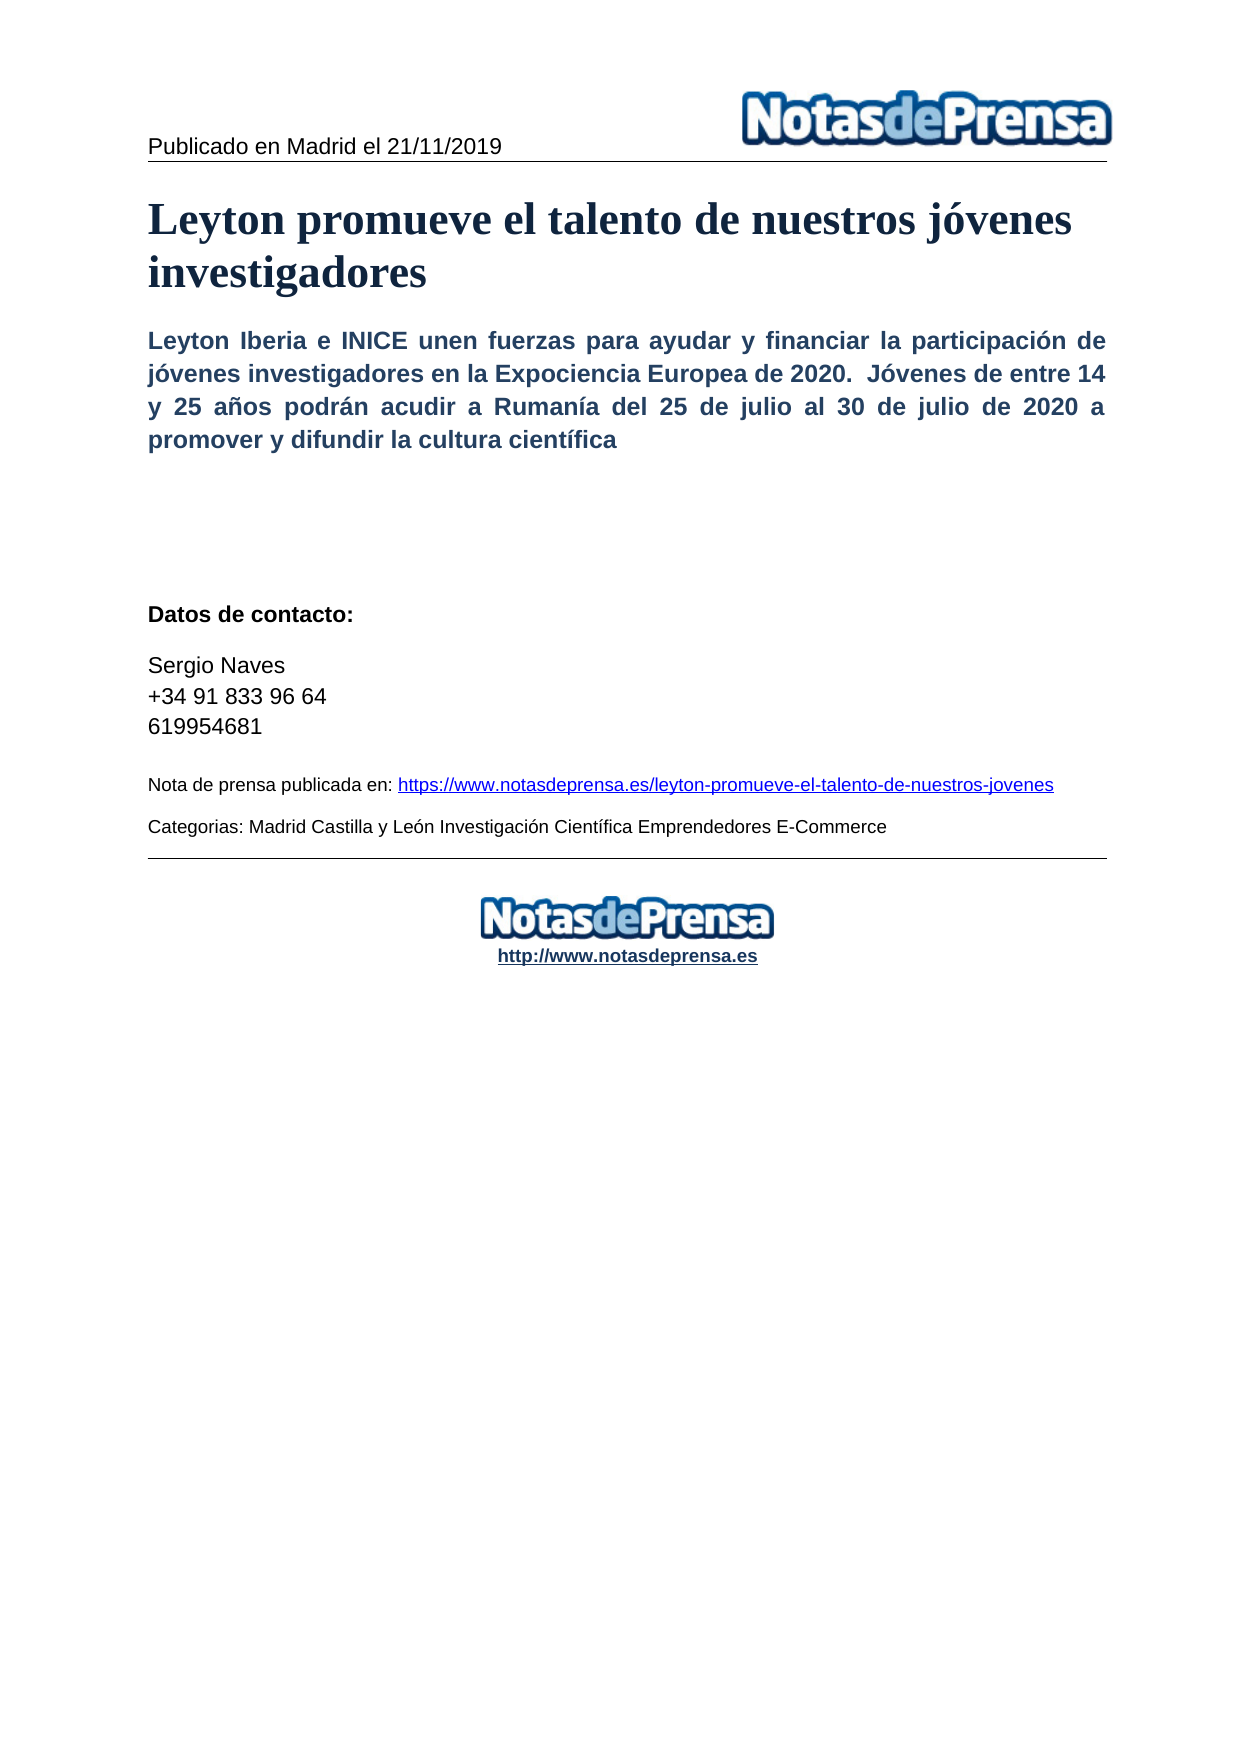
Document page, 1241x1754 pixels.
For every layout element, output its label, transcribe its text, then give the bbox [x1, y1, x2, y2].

picture [742, 90, 1113, 148]
subtitle Leyton Iberia e INICE unen fuerzas para ayudar y financiar la participación de jóvenes investigadores en la Expociencia Europea de 2020. Jóvenes de entre 14 y 25 años podrán acudir a Rumanía del 25 de julio al 30 de julio de 2020 a promover y difundir la cultura científica [148, 326, 1107, 454]
text http://www.notasdeprensa.es [148, 945, 1107, 967]
text Sergio Naves [148, 652, 1063, 679]
text Datos de contacto: [148, 601, 1107, 628]
text Nota de prensa publicada en: https://www.notasdeprensa.es/leyton-promueve-el-talento-de-nuestros-jovenes [148, 773, 1107, 795]
subtitle Leyton promueve el talento de nuestros jóvenes investigadores [148, 192, 1107, 297]
picture [480, 895, 775, 941]
text +34 91 833 96 64 [148, 683, 1063, 709]
text Categorias: Madrid Castilla y León Investigación Científica Emprendedores E-Commerce [148, 816, 1107, 837]
text Publicado en Madrid el 21/11/2019 [148, 133, 1107, 161]
text 619954681 [148, 713, 1063, 739]
